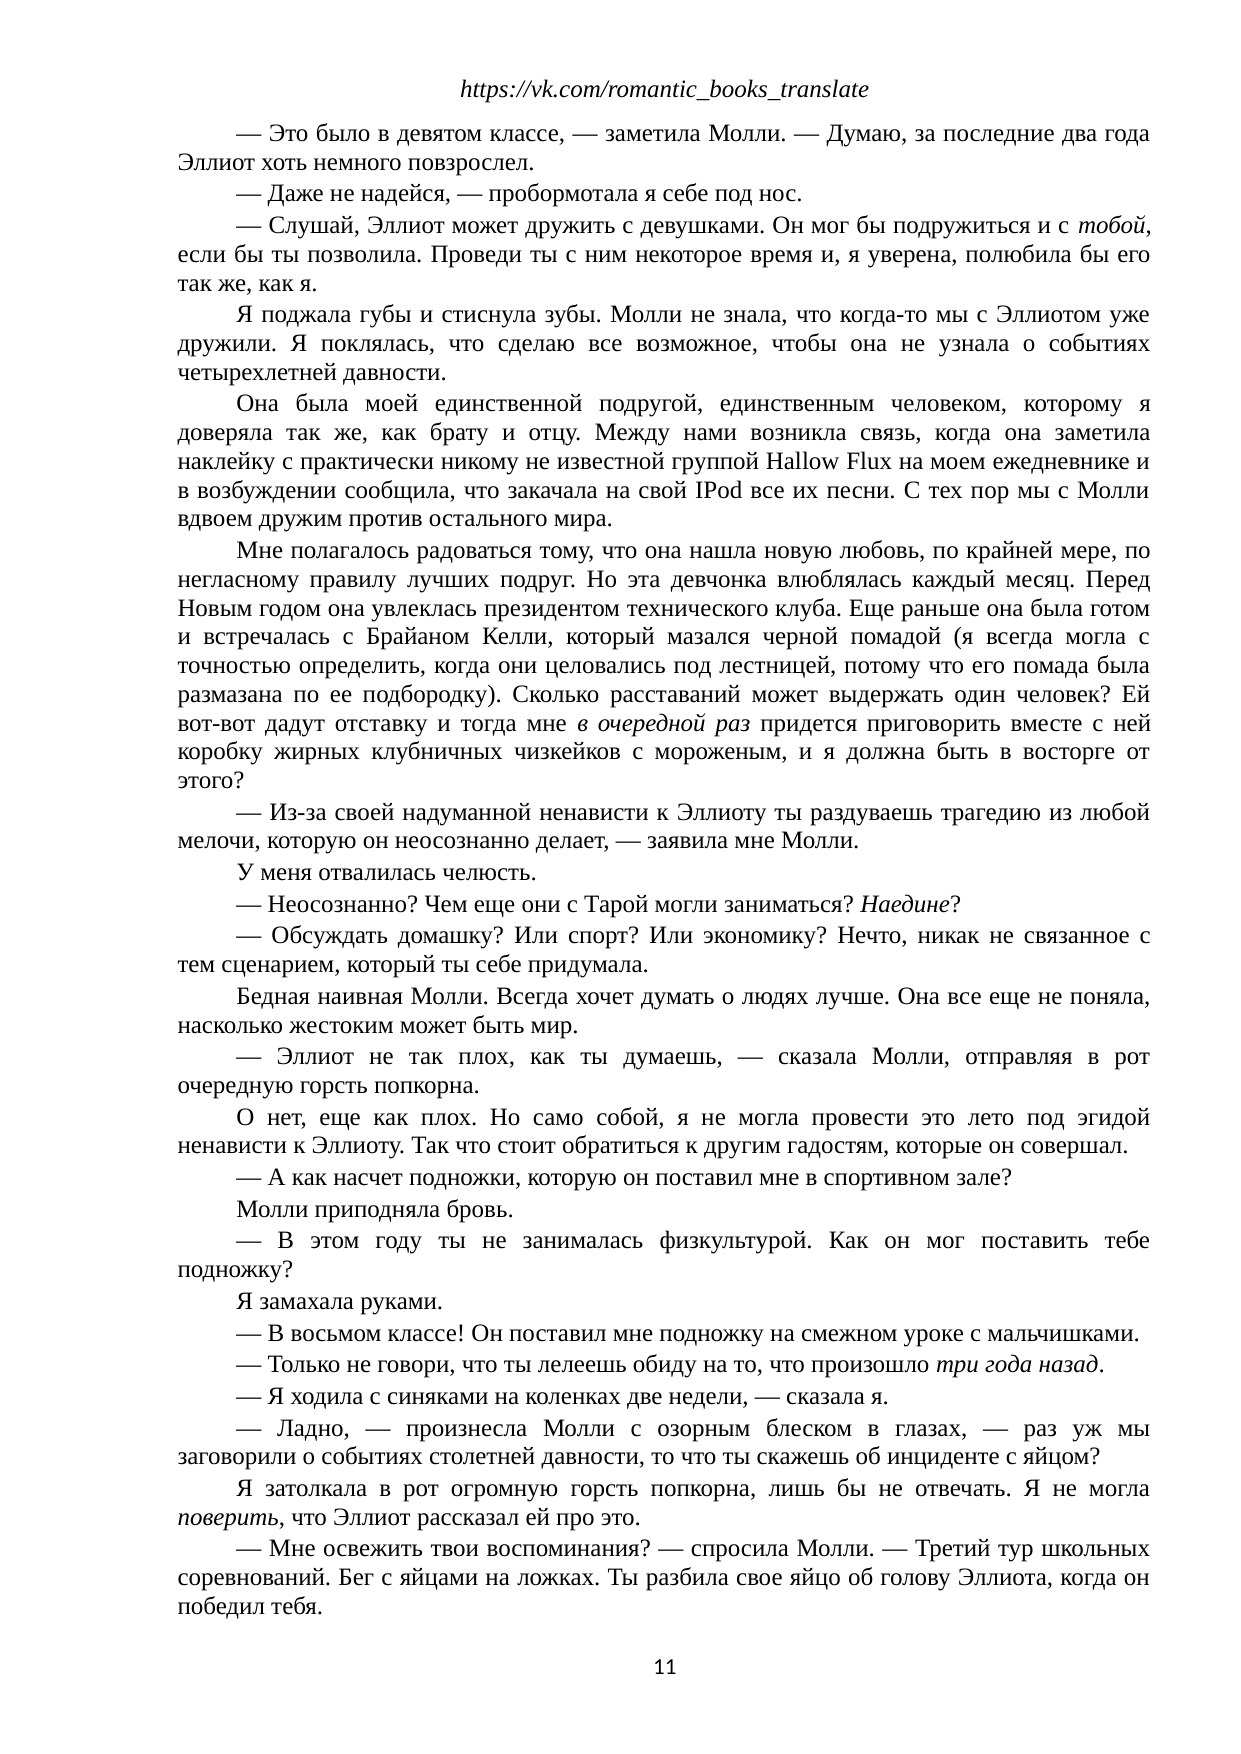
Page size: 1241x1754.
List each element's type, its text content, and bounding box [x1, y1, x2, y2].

text — Обсуждать домашку? Или спорт? Или экономику? Нечто, никак не связанное с тем сценарием, который ты себе придумала. [177, 921, 1152, 978]
text Я поджала губы и стиснула зубы. Молли не знала, что когда-то мы с Эллиотом уже дружили. Я поклялась, что сделаю все возможное, чтобы она не узнала о событиях четырехлетней давности. [177, 299, 1152, 386]
text Бедная наивная Молли. Всегда хочет думать о людях лучше. Она все еще не поняла, насколько жестоким может быть мир. [177, 981, 1152, 1038]
text — В этом году ты не занималась физкультурой. Как он мог поставить тебе подножку? [177, 1226, 1152, 1283]
text — Эллиот не так плох, как ты думаешь, — сказала Молли, отправляя в рот очередную горсть попкорна. [177, 1041, 1152, 1099]
text У меня отвалилась челюсть. [177, 857, 1152, 886]
text Молли приподняла бровь. [177, 1194, 1152, 1223]
text Мне полагалось радоваться тому, что она нашла новую любовь, по крайней мере, по негласному правилу лучших подруг. Но эта девчонка влюблялась каждый месяц. Перед Новым годом она увлеклась президентом технического клуба. Еще раньше она была готом и встречалась с Брайаном Келли, который мазался черной помадой (я всегда могла с точностью определить, когда они целовались под лестницей, потому что его помада была размазана по ее подбородку). Сколько расставаний может выдержать один человек? Ей вот-вот дадут отставку и тогда мне в очередной раз придется приговорить вместе с ней коробку жирных клубничных чизкейков с мороженым, и я должна быть в восторге от этого? [177, 535, 1152, 794]
text Она была моей единственной подругой, единственным человеком, которому я доверяла так же, как брату и отцу. Между нами возникла связь, когда она заметила наклейку с практически никому не известной группой Hallow Flux на моем ежедневнике и в возбуждении сообщила, что закачала на свой IPod все их песни. С тех пор мы с Молли вдвоем дружим против остального мира. [177, 388, 1152, 532]
text Я затолкала в рот огромную горсть попкорна, лишь бы не отвечать. Я не могла поверить, что Эллиот рассказал ей про это. [177, 1473, 1152, 1531]
text — А как насчет подножки, которую он поставил мне в спортивном зале? [177, 1162, 1152, 1191]
text — Даже не надейся, — пробормотала я себе под нос. [177, 178, 1152, 207]
text — Из-за своей надуманной ненависти к Эллиоту ты раздуваешь трагедию из любой мелочи, которую он неосознанно делает, — заявила мне Молли. [177, 797, 1152, 854]
text — Мне освежить твои воспоминания? — спросила Молли. — Третий тур школьных соревнований. Бег с яйцами на ложках. Ты разбила свое яйцо об голову Эллиота, когда он победил тебя. [177, 1533, 1152, 1620]
text — Это было в девятом классе, — заметила Молли. — Думаю, за последние два года Эллиот хоть немного повзрослел. [177, 118, 1152, 176]
text — Я ходила с синяками на коленках две недели, — сказала я. [177, 1381, 1152, 1410]
text — Слушай, Эллиот может дружить с девушками. Он мог бы подружиться и с тобой, если бы ты позволила. Проведи ты с ним некоторое время и, я уверена, полюбила бы его так же, как я. [177, 210, 1152, 296]
text Я замахала руками. [177, 1286, 1152, 1315]
text — Только не говори, что ты лелеешь обиду на то, что произошло три года назад. [177, 1349, 1152, 1378]
text — Неосознанно? Чем еще они с Тарой могли заниматься? Наедине? [177, 889, 1152, 918]
text О нет, еще как плох. Но само собой, я не могла провести это лето под эгидой ненависти к Эллиоту. Так что стоит обратиться к другим гадостям, которые он совершал. [177, 1102, 1152, 1159]
text — В восьмом классе! Он поставил мне подножку на смежном уроке с мальчишками. [177, 1318, 1152, 1346]
text — Ладно, — произнесла Молли с озорным блеском в глазах, — раз уж мы заговорили о событиях столетней давности, то что ты скажешь об инциденте с яйцом? [177, 1413, 1152, 1470]
